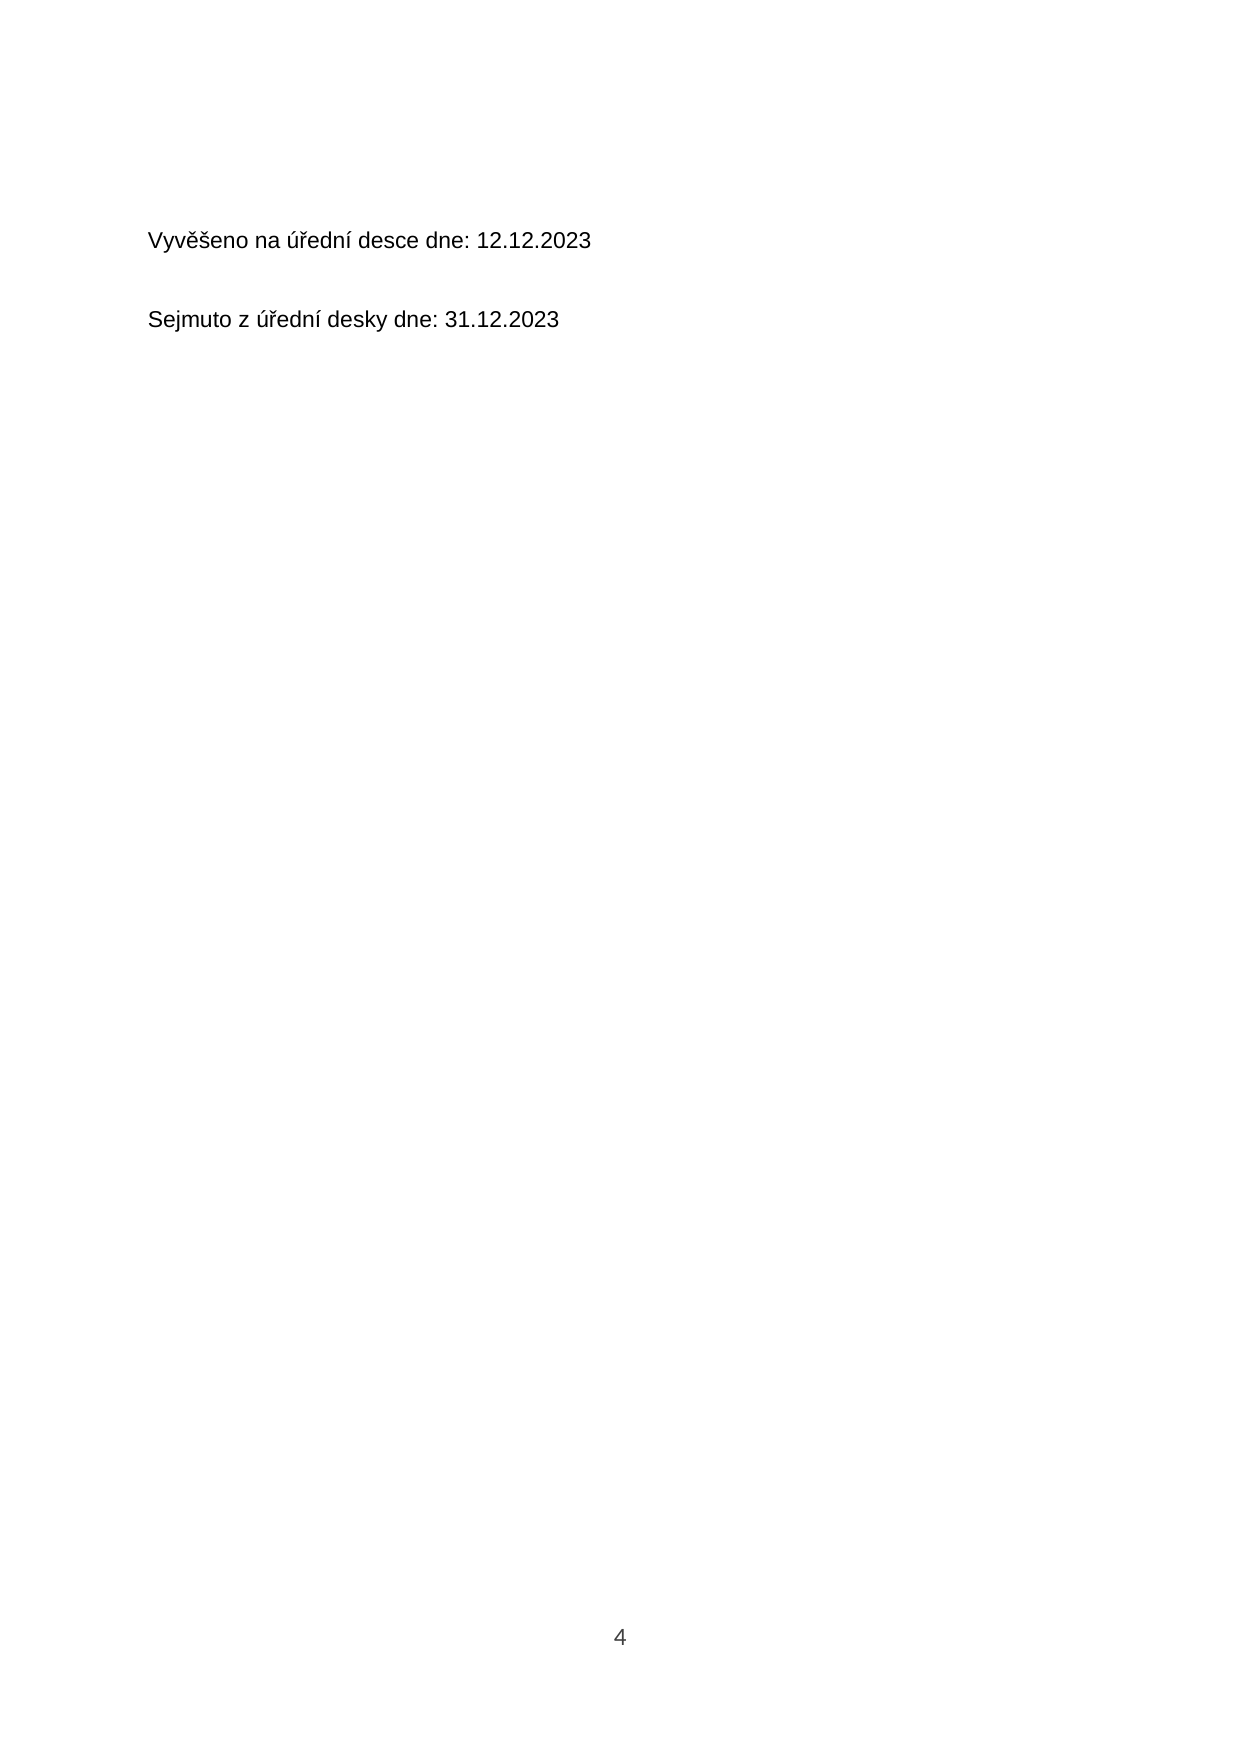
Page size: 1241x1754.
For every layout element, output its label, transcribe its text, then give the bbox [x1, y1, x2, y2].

text Sejmuto z úřední desky dne: 31.12.2023 [148, 306, 1092, 332]
text Vyvěšeno na úřední desce dne: 12.12.2023 [148, 227, 1092, 253]
